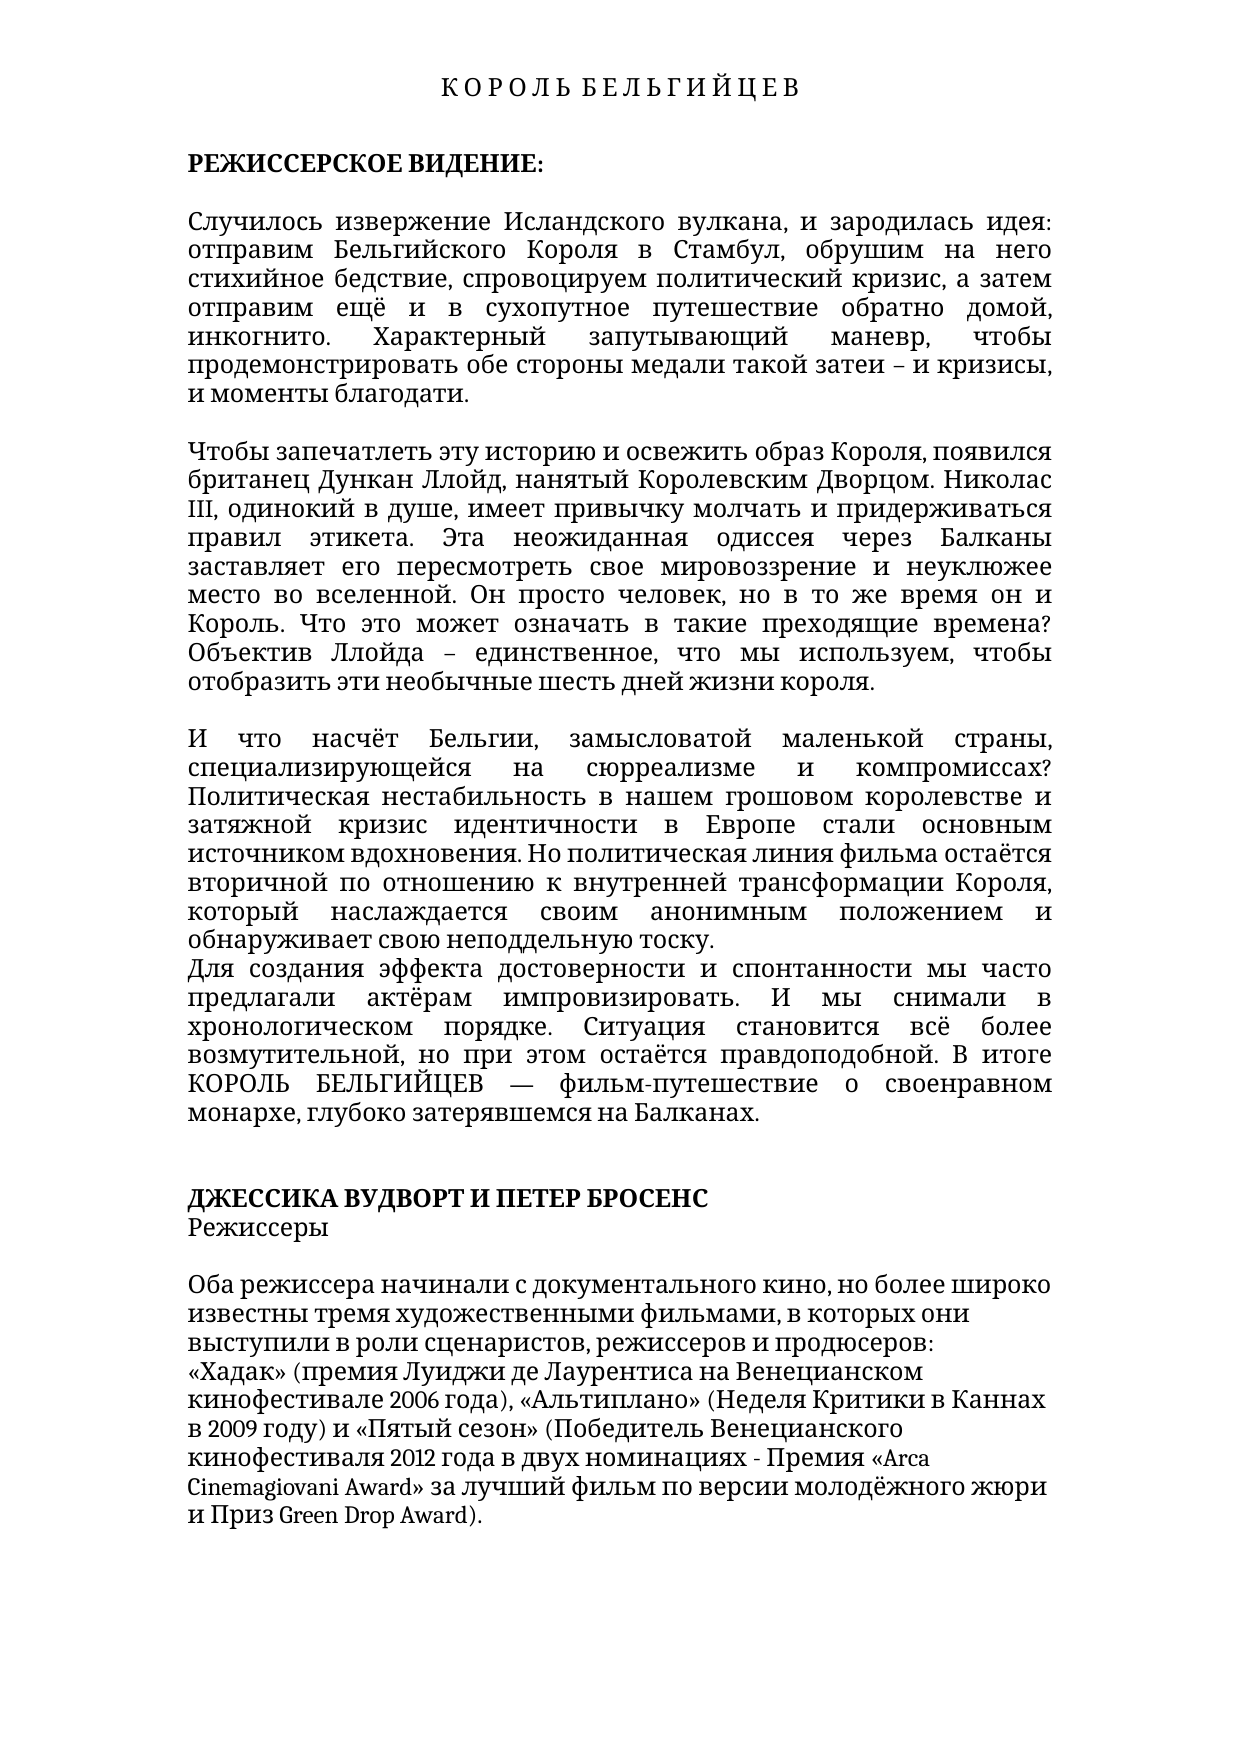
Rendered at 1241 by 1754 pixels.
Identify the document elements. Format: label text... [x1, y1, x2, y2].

text РЕЖИССЕРСКОЕ ВИДЕНИЕ: [187, 150, 1053, 179]
text И что насчёт Бельгии, замысловатой маленькой страны, специализирующейся на сюрреализме и компромиссах? Политическая нестабильность в нашем грошовом королевстве и затяжной кризис идентичности в Европе стали основным источником вдохновения. Но политическая линия фильма остаётся вторичной по отношению к внутренней трансформации Короля, который наслаждается своим анонимным положением и обнаруживает свою неподдельную тоску. [187, 725, 1053, 955]
text Для создания эффекта достоверности и спонтанности мы часто предлагали актёрам импровизировать. И мы снимали в хронологическом порядке. Ситуация становится всё более возмутительной, но при этом остаётся правдоподобной. В итоге КОРОЛЬ БЕЛЬГИЙЦЕВ — фильм-путешествие о своенравном монархе, глубоко затерявшемся на Балканах. [187, 955, 1053, 1127]
text Режиссеры [187, 1214, 1053, 1242]
text Оба режиссера начинали с документального кино, но более широко известны тремя художественными фильмами, в которых они выступили в роли сценаристов, режиссеров и продюсеров: [187, 1271, 1053, 1357]
text Чтобы запечатлеть эту историю и освежить образ Короля, появился британец Дункан Ллойд, нанятый Королевским Дворцом. Николас III, одинокий в душе, имеет привычку молчать и придерживаться правил этикета. Эта неожиданная одиссея через Балканы заставляет его пересмотреть свое мировоззрение и неуклюжее место во вселенной. Он просто человек, но в то же время он и Король. Что это может означать в такие преходящие времена? Объектив Ллойда – единственное, что мы используем, чтобы отобразить эти необычные шесть дней жизни короля. [187, 437, 1053, 696]
text Случилось извержение Исландского вулкана, и зародилась идея: отправим Бельгийского Короля в Стамбул, обрушим на него стихийное бедствие, спровоцируем политический кризис, а затем отправим ещё и в сухопутное путешествие обратно домой, инкогнито. Характерный запутывающий маневр, чтобы продемонстрировать обе стороны медали такой затеи – и кризисы, и моменты благодати. [187, 207, 1053, 409]
text ДЖЕССИКА ВУДВОРТ И ПЕТЕР БРОСЕНС [187, 1185, 1053, 1214]
text «Хадак» (премия Луиджи де Лаурентиса на Венецианском кинофестивале 2006 года), «Альтиплано» (Неделя Критики в Каннах в 2009 году) и «Пятый сезон» (Победитель Венецианского кинофестиваля 2012 года в двух номинациях - Премия «Arca Cinemagiovani Award» за лучший фильм по версии молодёжного жюри и Приз Green Drop Award). [187, 1357, 1053, 1530]
